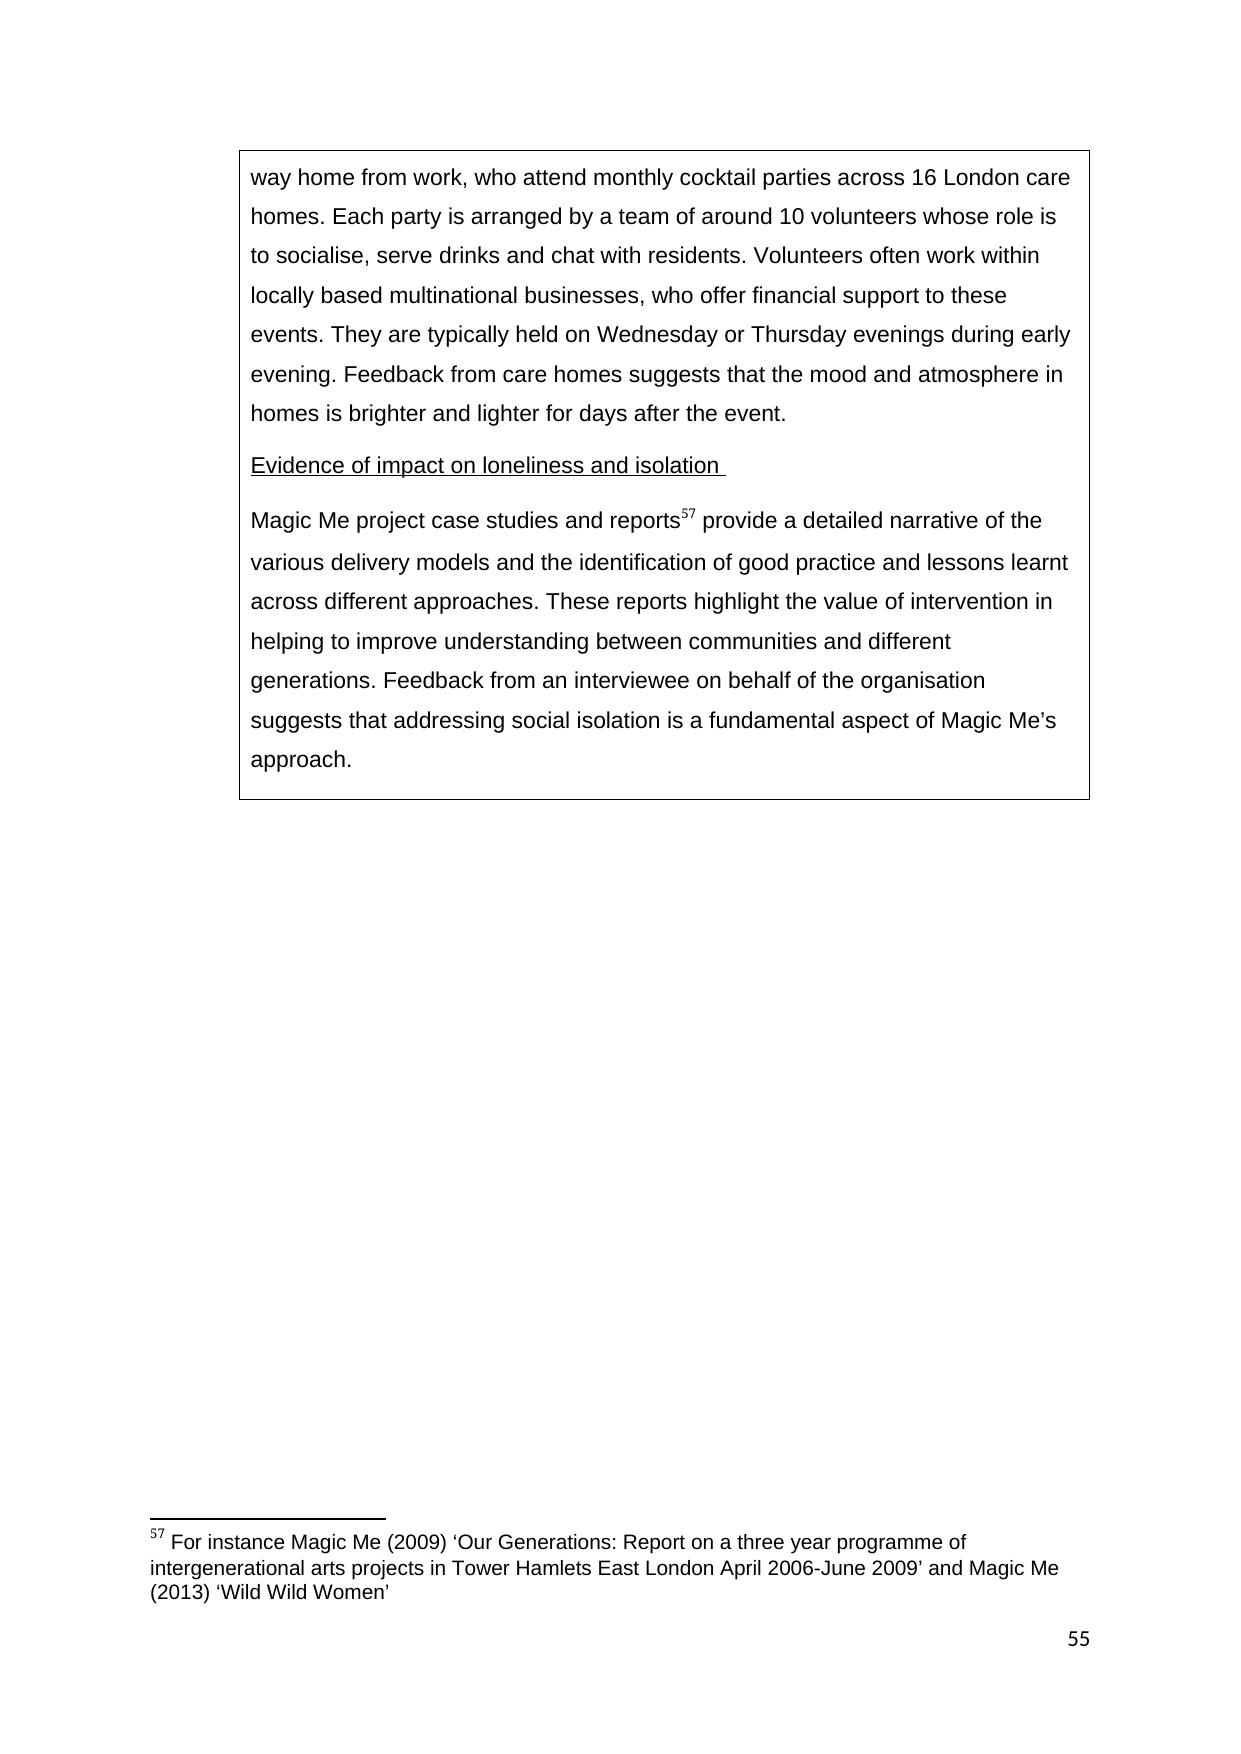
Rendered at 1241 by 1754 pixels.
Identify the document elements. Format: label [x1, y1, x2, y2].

table_header [240, 151, 1089, 799]
